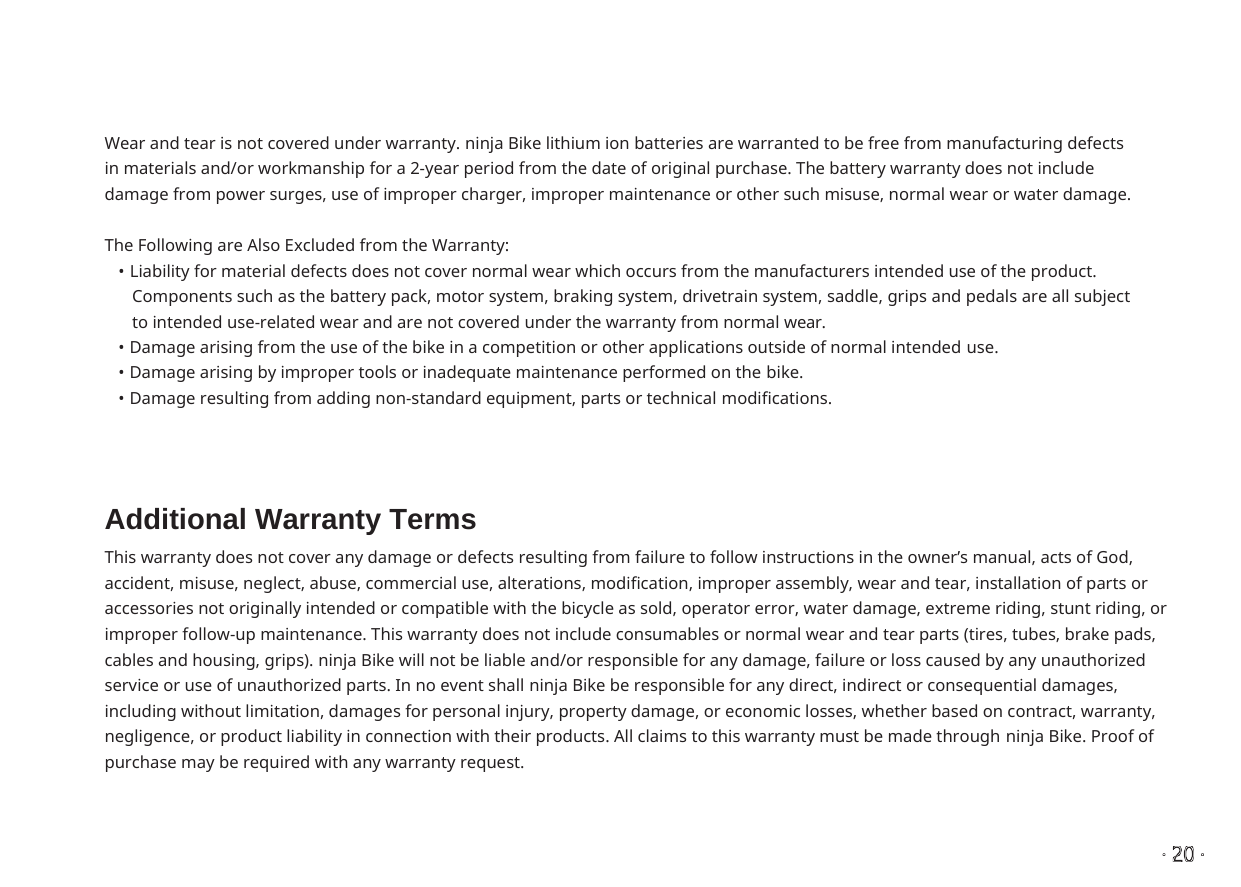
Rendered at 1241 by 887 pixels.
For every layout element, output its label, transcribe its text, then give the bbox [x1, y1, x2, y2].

list Damage arising from the use of the bike in a competition or other applications outside of normal intended use. [118, 336, 1215, 358]
list Damage arising by improper tools or inadequate maintenance performed on the bike. [118, 361, 1215, 383]
list Damage resulting from adding non-standard equipment, parts or technical modifications. [118, 386, 1215, 409]
text This warranty does not cover any damage or defects resulting from failure to follow instructions in the owner’s manual, acts of God, accident, misuse, neglect, abuse, commercial use, alterations, modification, improper assembly, wear and tear, installation of parts or accessories not originally intended or compatible with the bicycle as sold, operator error, water damage, extreme riding, stunt riding, or improper follow-up maintenance. This warranty does not include consumables or normal wear and tear parts (tires, tubes, brake pads, cables and housing, grips). ninja Bike will not be liable and/or responsible for any damage, failure or loss caused by any unauthorized service or use of unauthorized parts. In no event shall ninja Bike be responsible for any direct, indirect or consequential damages, including without limitation, damages for personal injury, property damage, or economic losses, whether based on contract, warranty, negligence, or product liability in connection with their products. All claims to this warranty must be made through ninja Bike. Proof of purchase may be required with any warranty request. [104, 546, 1172, 773]
picture [1172, 846, 1194, 862]
text The Following are Also Excluded from the Warranty: [104, 234, 1215, 256]
text Wear and tear is not covered under warranty. ninja Bike lithium ion batteries are warranted to be free from manufacturing defects in materials and/or workmanship for a 2-year period from the date of original purchase. The battery warranty does not include damage from power surges, use of improper charger, improper maintenance or other such misuse, normal wear or water damage. [104, 131, 1142, 205]
list Liability for material defects does not cover normal wear which occurs from the manufacturers intended use of the product. Components such as the battery pack, motor system, braking system, drivetrain system, saddle, grips and pedals are all subject to intended use-related wear and are not covered under the warranty from normal wear. [118, 259, 1140, 333]
subtitle Additional Warranty Terms [104, 502, 1215, 536]
